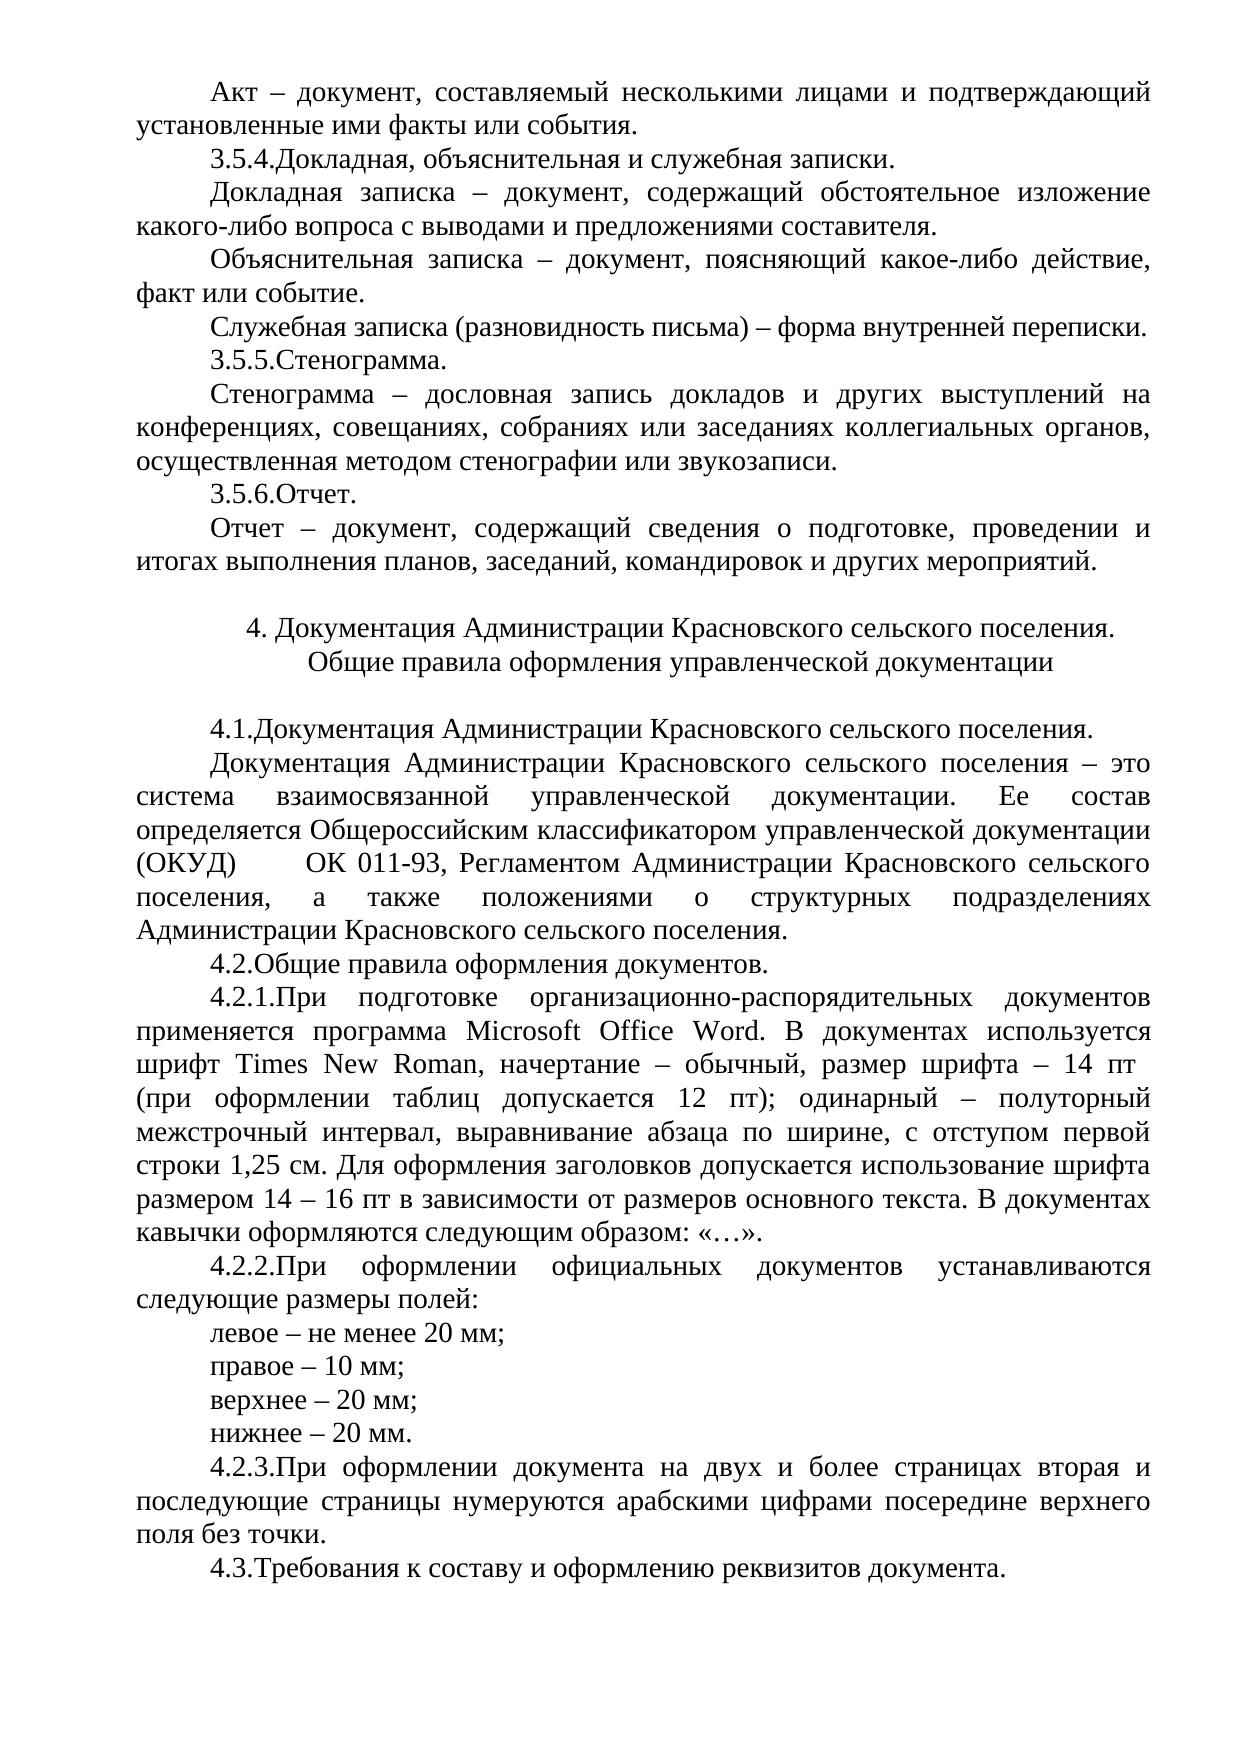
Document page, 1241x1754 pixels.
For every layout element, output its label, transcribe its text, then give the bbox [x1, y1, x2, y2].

text 3.5.4.Докладная, объяснительная и служебная записки. [136, 141, 1152, 174]
text 4. Документация Администрации Красновского сельского поселения. [136, 611, 1152, 644]
text 3.5.5.Стенограмма. [136, 342, 1152, 376]
text верхнее – 20 мм; [136, 1382, 1152, 1416]
text правое – 10 мм; [136, 1348, 1152, 1382]
text нижнее – 20 мм. [136, 1416, 1152, 1449]
text Стенограмма – дословная запись докладов и других выступлений на конференциях, совещаниях, собраниях или заседаниях коллегиальных органов, осуществленная методом стенографии или звукозаписи. [136, 376, 1152, 476]
text левое – не менее 20 мм; [136, 1315, 1152, 1348]
text 4.3.Требования к составу и оформлению реквизитов документа. [136, 1550, 1152, 1583]
text 4.2.3.При оформлении документа на двух и более страницах вторая и последующие страницы нумеруются арабскими цифрами посередине верхнего поля без точки. [136, 1449, 1152, 1550]
text Документация Администрации Красновского сельского поселения – это система взаимосвязанной управленческой документации. Ее состав определяется Общероссийским классификатором управленческой документации (ОКУД) ОК 011-93, Регламентом Администрации Красновского сельского поселения, а также положениями о структурных подразделениях Администрации Красновского сельского поселения. [136, 745, 1152, 946]
text Докладная записка – документ, содержащий обстоятельное изложение какого-либо вопроса с выводами и предложениями составителя. [136, 174, 1152, 242]
text 4.2.1.При подготовке организационно-распорядительных документов применяется программа Microsoft Office Word. В документах используется шрифт Times New Roman, начертание – обычный, размер шрифта – 14 пт (при оформлении таблиц допускается 12 пт); одинарный – полуторный межстрочный интервал, выравнивание абзаца по ширине, с отступом первой строки 1,25 см. Для оформления заголовков допускается использование шрифта размером 14 – 16 пт в зависимости от размеров основного текста. В документах кавычки оформляются следующим образом: «…». [136, 979, 1152, 1248]
text Акт – документ, составляемый несколькими лицами и подтверждающий установленные ими факты или события. [136, 74, 1152, 141]
text 4.1.Документация Администрации Красновского сельского поселения. [136, 711, 1152, 745]
text 4.2.2.При оформлении официальных документов устанавливаются следующие размеры полей: [136, 1248, 1152, 1315]
text Служебная записка (разновидность письма) – форма внутренней переписки. [136, 309, 1152, 342]
text Объяснительная записка – документ, поясняющий какое-либо действие, факт или событие. [136, 242, 1152, 309]
text Общие правила оформления управленческой документации [136, 644, 1152, 678]
text 4.2.Общие правила оформления документов. [136, 946, 1152, 979]
text 3.5.6.Отчет. [136, 476, 1152, 510]
text Отчет – документ, содержащий сведения о подготовке, проведении и итогах выполнения планов, заседаний, командировок и других мероприятий. [136, 510, 1152, 577]
